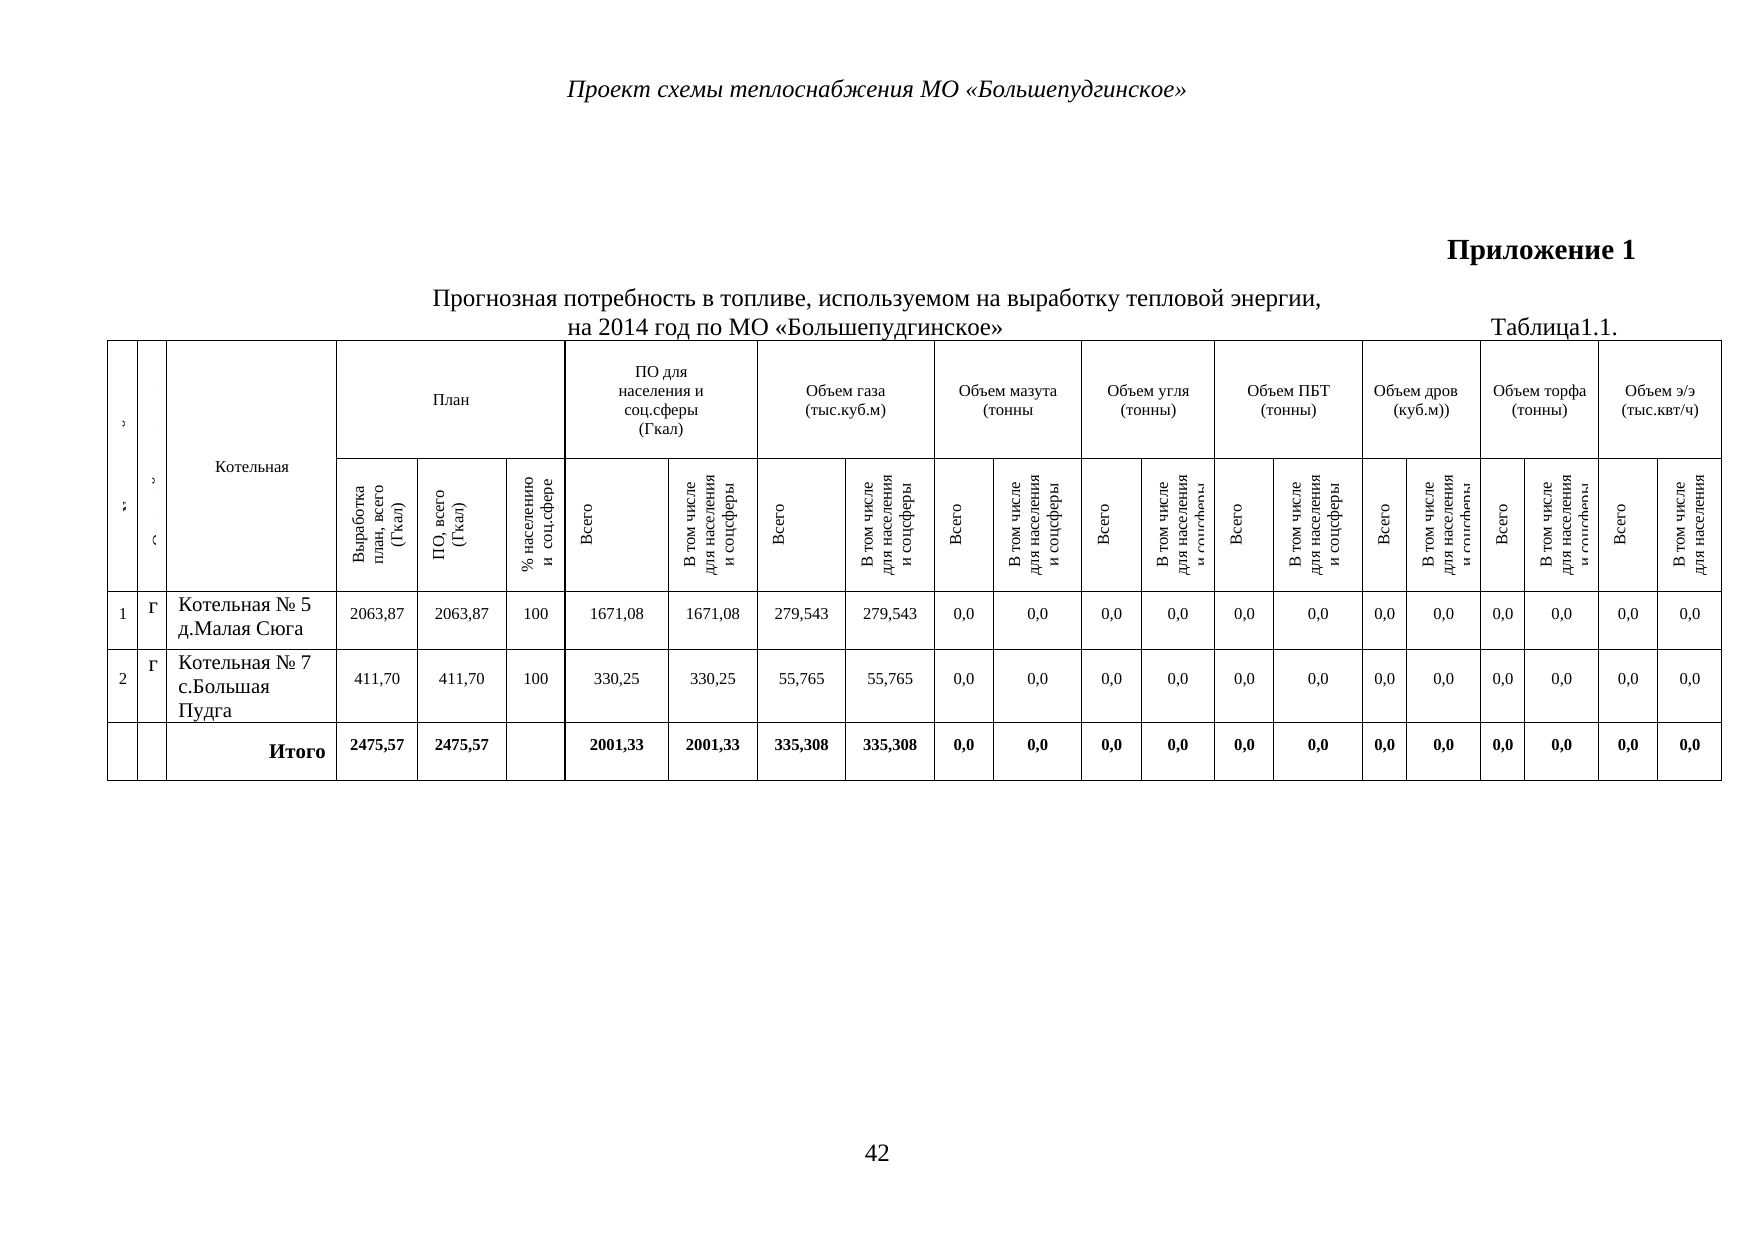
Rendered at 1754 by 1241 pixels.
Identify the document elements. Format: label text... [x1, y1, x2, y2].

table_cell 0,0 [1481, 650, 1524, 722]
table_cell 0,0 [1363, 723, 1406, 779]
table_cell 0,0 [935, 723, 993, 779]
table_cell 0,0 [1274, 650, 1362, 722]
table_header Объем дров (куб.м)) [1363, 341, 1480, 458]
table_cell 0,0 [1082, 650, 1141, 722]
table_cell [507, 723, 564, 779]
table_cell 0,0 [994, 723, 1081, 779]
table_cell 1671,08 [669, 592, 757, 649]
table_cell 0,0 [1658, 650, 1721, 722]
table_cell 55,765 [758, 650, 845, 722]
table_cell 2001,33 [669, 723, 757, 779]
table_cell 335,308 [758, 723, 845, 779]
table_header № котельной [108, 341, 137, 591]
table_cell Итого [167, 723, 336, 779]
table_cell 330,25 [566, 650, 668, 722]
table_header Объем мазута (тонны [935, 341, 1081, 458]
table_header Объем ПБТ (тонны) [1215, 341, 1362, 458]
table_cell Всего [1599, 459, 1657, 591]
text Прогнозная потребность в топливе, используемом на выработку тепловой энергии, [118, 283, 1636, 312]
table_cell 0,0 [1525, 723, 1598, 779]
table_cell Всего [758, 459, 845, 591]
table_cell 2001,33 [566, 723, 668, 779]
table_cell 55,765 [846, 650, 934, 722]
table_cell В том числе для населения и соцсферы [1142, 459, 1214, 591]
table_cell 0,0 [1215, 592, 1273, 649]
table_cell 0,0 [1082, 723, 1141, 779]
table_header Объем газа (тыс.куб.м) [758, 341, 934, 458]
table_cell Котельная № 7 с.Большая Пудга [167, 650, 336, 722]
table_cell [138, 723, 166, 779]
table_cell Выработка план, всего (Гкал) [337, 459, 417, 591]
table_cell В том числе для населения и соцсферы [846, 459, 934, 591]
table_cell Котельная № 5 д.Малая Сюга [167, 592, 336, 649]
table_cell 1 [108, 592, 137, 649]
text Приложение 1 [118, 232, 1636, 266]
table_cell Всего [1363, 459, 1406, 591]
table_cell 0,0 [1481, 592, 1524, 649]
table_cell 0,0 [1525, 592, 1598, 649]
table_cell 0,0 [1407, 723, 1480, 779]
table_cell 2475,57 [418, 723, 506, 779]
table_cell 2063,87 [418, 592, 506, 649]
table_cell 0,0 [1274, 592, 1362, 649]
table_header Основной вид топлива [138, 341, 166, 591]
table_cell 0,0 [1142, 650, 1214, 722]
table_header Объем торфа (тонны) [1481, 341, 1598, 458]
table_cell В том числе для населения и соцсферы [994, 459, 1081, 591]
table_cell Всего [1215, 459, 1273, 591]
table_cell 0,0 [1525, 650, 1598, 722]
table_cell В том числе для населения и соцсферы [1525, 459, 1598, 591]
table_cell 2475,57 [337, 723, 417, 779]
table_cell 0,0 [1082, 592, 1141, 649]
table_cell 0,0 [1407, 650, 1480, 722]
table_cell В том числе для населения и соцсферы [1274, 459, 1362, 591]
table_cell 2063,87 [337, 592, 417, 649]
table_cell 100 [507, 650, 564, 722]
table_cell 0,0 [1363, 592, 1406, 649]
table_cell 0,0 [1215, 723, 1273, 779]
table_cell 1671,08 [566, 592, 668, 649]
table_cell 0,0 [1481, 723, 1524, 779]
table_cell 335,308 [846, 723, 934, 779]
table_cell 0,0 [1599, 723, 1657, 779]
table_cell г [138, 650, 166, 722]
table_cell Всего [566, 459, 668, 591]
table_cell 279,543 [846, 592, 934, 649]
table_cell 0,0 [1274, 723, 1362, 779]
table_cell 0,0 [1599, 592, 1657, 649]
table_cell 0,0 [1658, 723, 1721, 779]
table_cell Всего [1082, 459, 1141, 591]
table_cell 0,0 [1215, 650, 1273, 722]
table_cell 0,0 [1658, 592, 1721, 649]
table_cell Всего [935, 459, 993, 591]
table_cell 411,70 [418, 650, 506, 722]
table_cell 0,0 [935, 650, 993, 722]
table_cell 100 [507, 592, 564, 649]
table_header Объем э/э (тыс.квт/ч) [1599, 341, 1721, 458]
table_cell 2 [108, 650, 137, 722]
table_cell В том числе для населения и соцсферы [669, 459, 757, 591]
table_cell Всего [1481, 459, 1524, 591]
table_header План [337, 341, 564, 458]
table_cell ПО, всего (Гкал) [418, 459, 506, 591]
table_cell [108, 723, 137, 779]
table_cell 0,0 [1407, 592, 1480, 649]
table_header Котельная [167, 341, 336, 591]
table_cell % населению и соц.сфере [507, 459, 564, 591]
text на 2014 год по МО «Большепудгинское» Таблица1.1. [118, 312, 1636, 340]
table_cell 0,0 [994, 650, 1081, 722]
table_cell В том числе для населения и соцсферы [1407, 459, 1480, 591]
table_header Объем угля (тонны) [1082, 341, 1214, 458]
table_cell 0,0 [994, 592, 1081, 649]
table_cell 0,0 [1142, 723, 1214, 779]
table_cell 0,0 [935, 592, 993, 649]
table_header ПО для населения и соц.сферы (Гкал) [566, 341, 757, 458]
table_cell В том числе для населения и соцсферы [1658, 459, 1721, 591]
table_cell 411,70 [337, 650, 417, 722]
table_cell 0,0 [1363, 650, 1406, 722]
table_cell 0,0 [1599, 650, 1657, 722]
table_cell 330,25 [669, 650, 757, 722]
table_cell 0,0 [1142, 592, 1214, 649]
table_cell 279,543 [758, 592, 845, 649]
table_cell г [138, 592, 166, 649]
